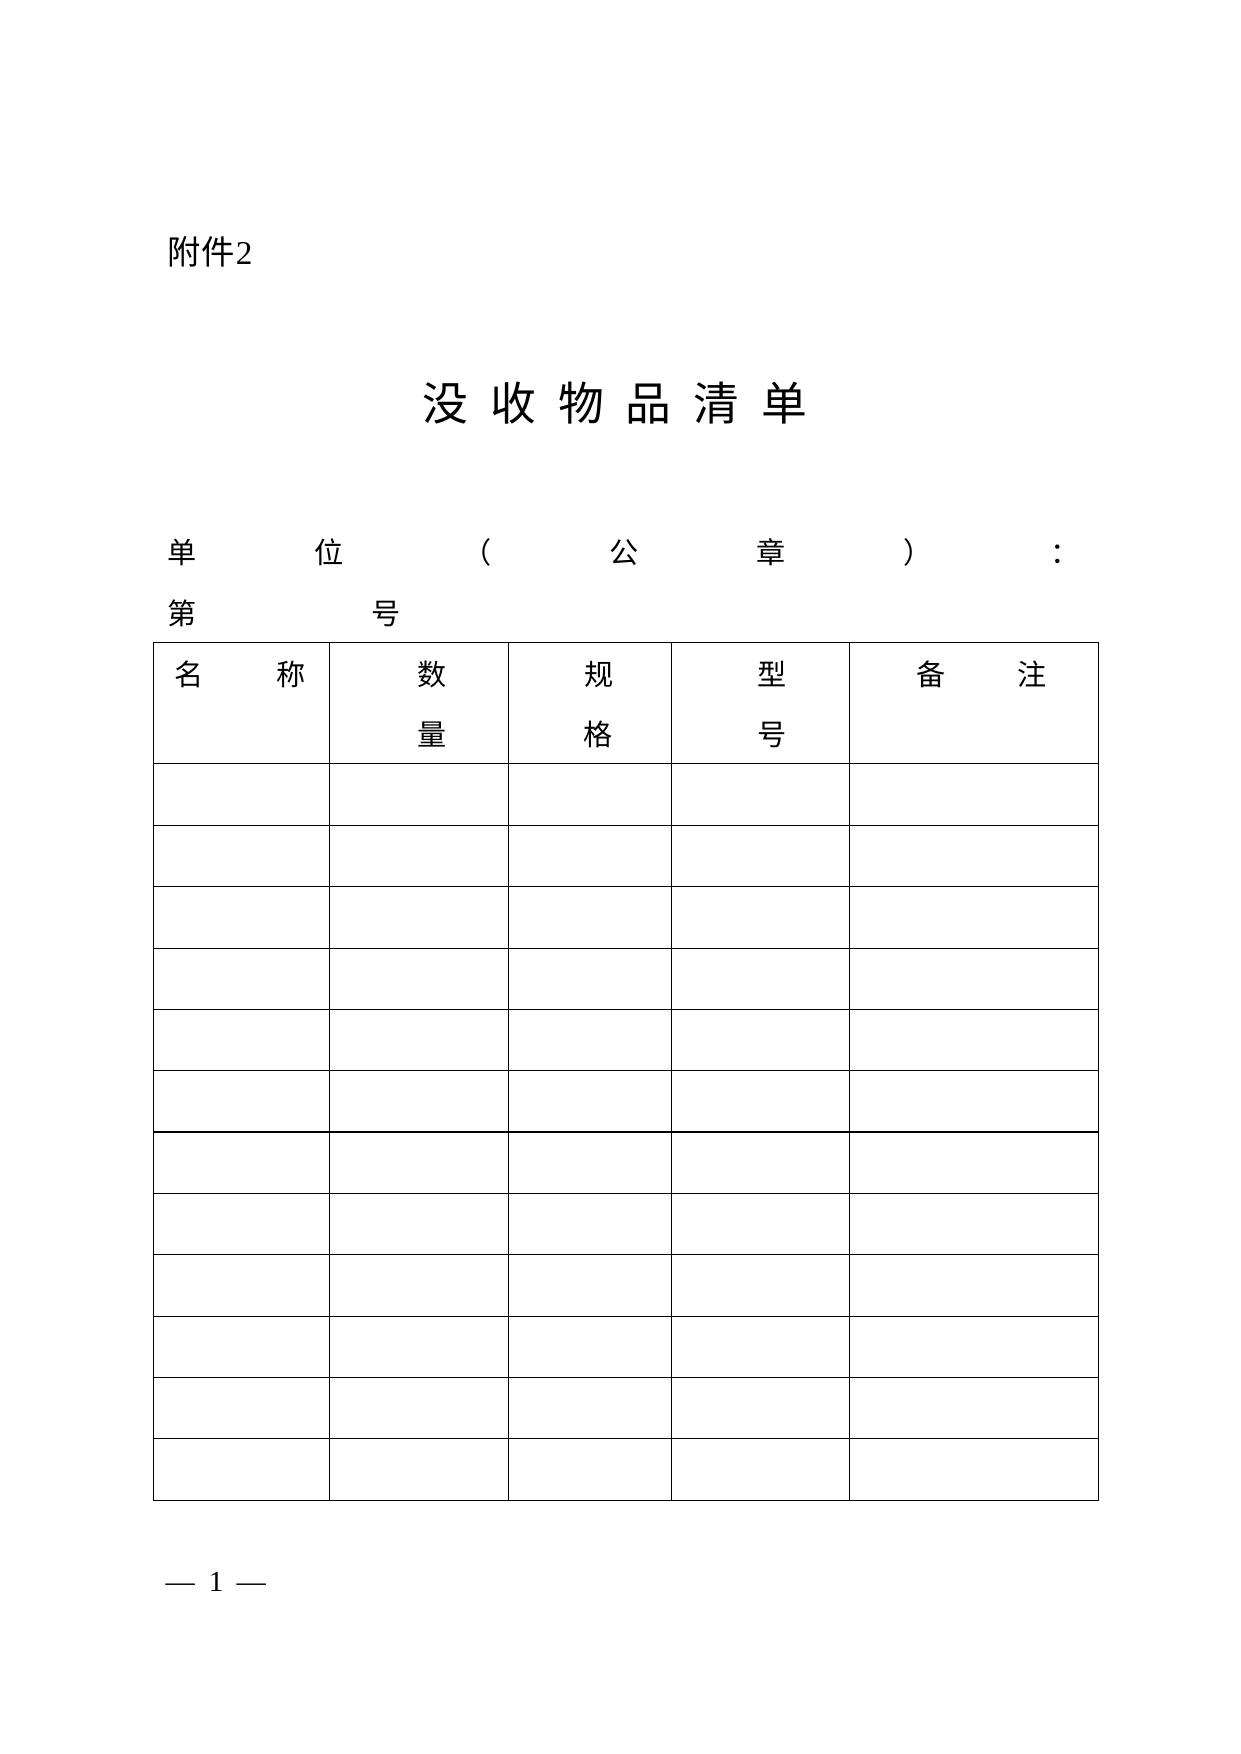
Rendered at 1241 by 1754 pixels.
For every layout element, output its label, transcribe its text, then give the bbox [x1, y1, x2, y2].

table_cell [330, 1133, 508, 1193]
table_cell [330, 1317, 508, 1377]
table_cell [509, 764, 671, 825]
table_cell [672, 1317, 849, 1377]
table_cell [509, 826, 671, 886]
table_cell [330, 1071, 508, 1131]
table_cell [509, 1194, 671, 1254]
table_cell [154, 1194, 329, 1254]
table_cell [850, 1133, 1098, 1193]
table_cell [509, 887, 671, 947]
table_cell [672, 887, 849, 947]
table_cell [850, 1439, 1098, 1499]
table_cell [330, 1378, 508, 1438]
table_cell [672, 1133, 849, 1193]
table_cell [330, 1010, 508, 1070]
table_cell [154, 1317, 329, 1377]
table_cell [330, 949, 508, 1009]
table_cell [154, 887, 329, 947]
table_cell [850, 1317, 1098, 1377]
table_header 数 量 [330, 643, 508, 763]
table_header 型 号 [672, 643, 849, 763]
table_cell [850, 1194, 1098, 1254]
table_cell [330, 1194, 508, 1254]
table_header 名 称 [154, 643, 329, 763]
table_cell [850, 764, 1098, 825]
table_cell [672, 949, 849, 1009]
table_header 备 注 [850, 643, 1098, 763]
table_cell [154, 764, 329, 825]
table_cell [850, 949, 1098, 1009]
table_cell [154, 949, 329, 1009]
text 没收物品清单 [168, 340, 1084, 461]
table_cell [850, 1071, 1098, 1131]
table_cell [509, 1317, 671, 1377]
table_cell [330, 1439, 508, 1499]
table_cell [672, 1010, 849, 1070]
table_cell [330, 826, 508, 886]
table_cell [672, 1194, 849, 1254]
table_cell [509, 1255, 671, 1316]
table_cell [672, 826, 849, 886]
table_cell [154, 1071, 329, 1131]
table_cell [330, 764, 508, 825]
table_cell [509, 1439, 671, 1499]
table_cell [850, 826, 1098, 886]
table_cell [509, 1378, 671, 1438]
table_cell [154, 1439, 329, 1499]
table_cell [672, 1071, 849, 1131]
table_cell [509, 1071, 671, 1131]
table_cell [850, 1378, 1098, 1438]
table_cell [509, 1010, 671, 1070]
table_cell [672, 1439, 849, 1499]
table_cell [850, 887, 1098, 947]
table_cell [154, 1010, 329, 1070]
table_cell [154, 1133, 329, 1193]
table_header 规 格 [509, 643, 671, 763]
table_cell [672, 1255, 849, 1316]
table_cell [330, 1255, 508, 1316]
table_cell [509, 1133, 671, 1193]
table_cell [154, 1378, 329, 1438]
table_cell [672, 764, 849, 825]
text 附件2 [168, 219, 1084, 280]
text 单位（公章）： 第 号 [168, 521, 1084, 642]
table_cell [154, 826, 329, 886]
table_cell [672, 1378, 849, 1438]
table_cell [154, 1255, 329, 1316]
table_cell [509, 949, 671, 1009]
table_cell [850, 1255, 1098, 1316]
table_cell [850, 1010, 1098, 1070]
table_cell [330, 887, 508, 947]
